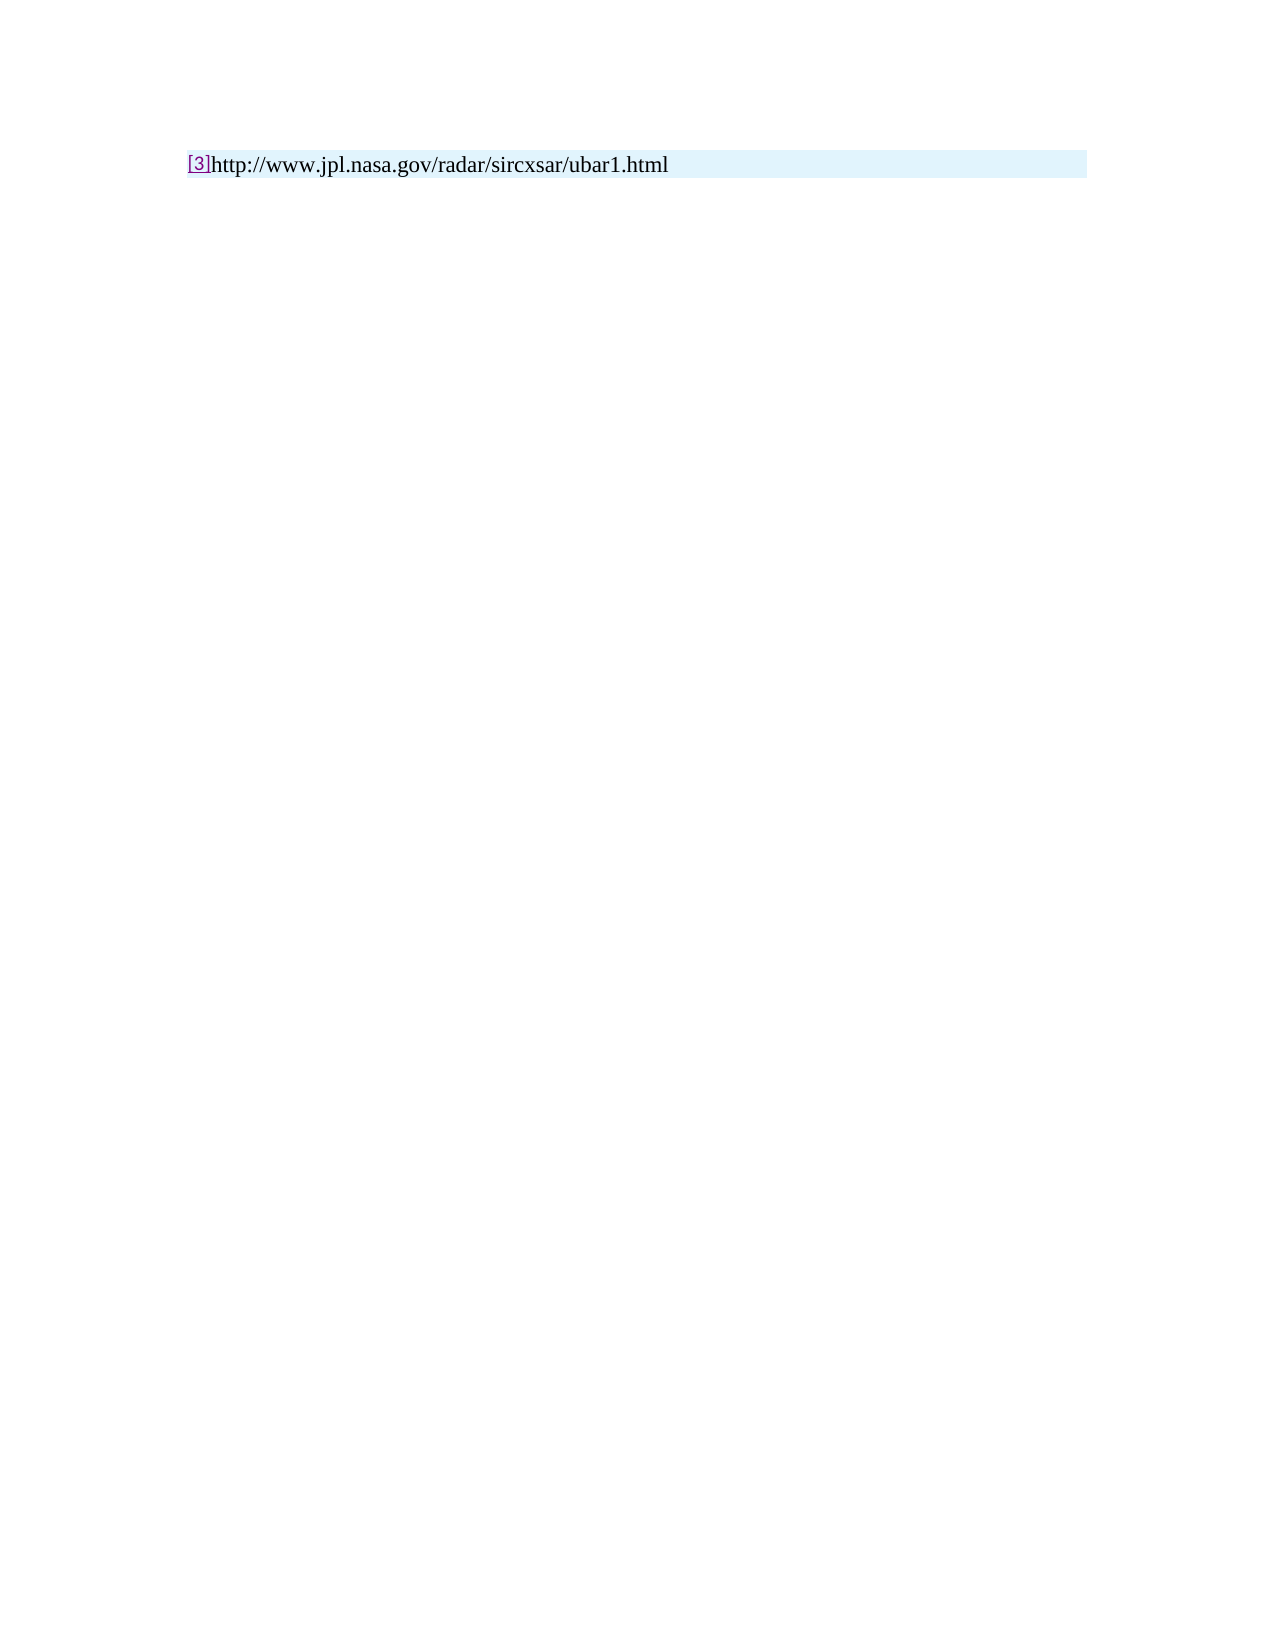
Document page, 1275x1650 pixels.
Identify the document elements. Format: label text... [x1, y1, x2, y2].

text [3]http://www.jpl.nasa.gov/radar/sircxsar/ubar1.html [187, 150, 1087, 178]
